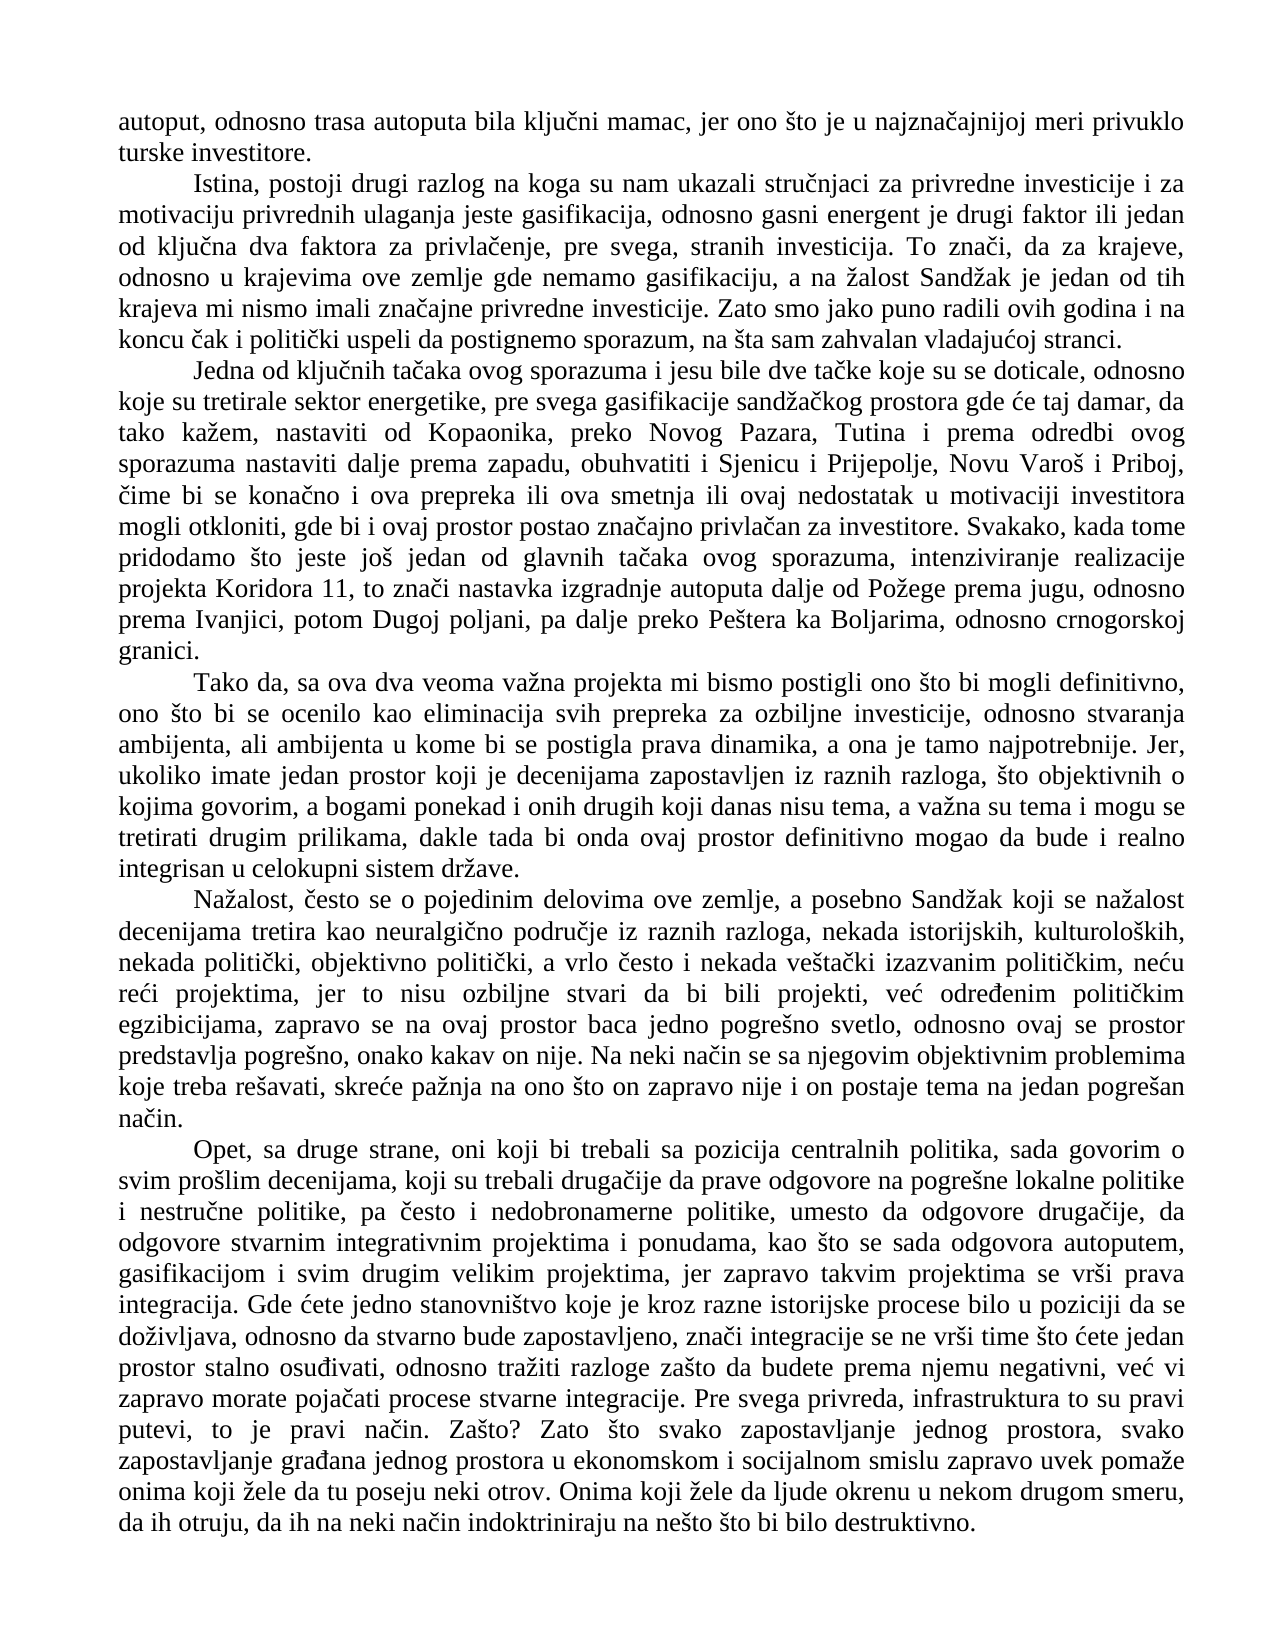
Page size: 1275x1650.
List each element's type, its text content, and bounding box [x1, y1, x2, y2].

text Jedna od ključnih tačaka ovog sporazuma i jesu bile dve tačke koje su se doticale, odnosno koje su tretirale sektor energetike, pre svega gasifikacije sandžačkog prostora gde će taj damar, da tako kažem, nastaviti od Kopaonika, preko Novog Pazara, Tutina i prema odredbi ovog sporazuma nastaviti dalje prema zapadu, obuhvatiti i Sjenicu i Prijepolje, Novu Varoš i Priboj, čime bi se konačno i ova prepreka ili ova smetnja ili ovaj nedostatak u motivaciji investitora mogli otkloniti, gde bi i ovaj prostor postao značajno privlačan za investitore. Svakako, kada tome pridodamo što jeste još jedan od glavnih tačaka ovog sporazuma, intenziviranje realizacije projekta Koridora 11, to znači nastavka izgradnje autoputa dalje od Požege prema jugu, odnosno prema Ivanjici, potom Dugoj poljani, pa dalje preko Peštera ka Boljarima, odnosno crnogorskoj granici. [118, 354, 1186, 666]
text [118, 105, 1186, 167]
text Tako da, sa ova dva veoma važna projekta mi bismo postigli ono što bi mogli definitivno, ono što bi se ocenilo kao eliminacija svih prepreka za ozbiljne investicije, odnosno stvaranja ambijenta, ali ambijenta u kome bi se postigla prava dinamika, a ona je tamo najpotrebnije. Jer, ukoliko imate jedan prostor koji je decenijama zapostavljen iz raznih razloga, što objektivnih o kojima govorim, a bogami ponekad i onih drugih koji danas nisu tema, a važna su tema i mogu se tretirati drugim prilikama, dakle tada bi onda ovaj prostor definitivno mogao da bude i realno integrisan u celokupni sistem države. [118, 666, 1186, 884]
text Opet, sa druge strane, oni koji bi trebali sa pozicija centralnih politika, sada govorim o svim prošlim decenijama, koji su trebali drugačije da prave odgovore na pogrešne lokalne politike i nestručne politike, pa često i nedobronamerne politike, umesto da odgovore drugačije, da odgovore stvarnim integrativnim projektima i ponudama, kao što se sada odgovora autoputem, gasifikacijom i svim drugim velikim projektima, jer zapravo takvim projektima se vrši prava integracija. Gde ćete jedno stanovništvo koje je kroz razne istorijske procese bilo u poziciji da se doživljava, odnosno da stvarno bude zapostavljeno, znači integracije se ne vrši time što ćete jedan prostor stalno osuđivati, odnosno tražiti razloge zašto da budete prema njemu negativni, već vi zapravo morate pojačati procese stvarne integracije. Pre svega privreda, infrastruktura to su pravi putevi, to je pravi način. Zašto? Zato što svako zapostavljanje jednog prostora, svako zapostavljanje građana jednog prostora u ekonomskom i socijalnom smislu zapravo uvek pomaže onima koji žele da tu poseju neki otrov. Onima koji žele da ljude okrenu u nekom drugom smeru, da ih otruju, da ih na neki način indoktriniraju na nešto što bi bilo destruktivno. [118, 1133, 1186, 1538]
text Nažalost, često se o pojedinim delovima ove zemlje, a posebno Sandžak koji se nažalost decenijama tretira kao neuralgično područje iz raznih razloga, nekada istorijskih, kulturoloških, nekada politički, objektivno politički, a vrlo često i nekada veštački izazvanim političkim, neću reći projektima, jer to nisu ozbiljne stvari da bi bili projekti, već određenim političkim egzibicijama, zapravo se na ovaj prostor baca jedno pogrešno svetlo, odnosno ovaj se prostor predstavlja pogrešno, onako kakav on nije. Na neki način se sa njegovim objektivnim problemima koje treba rešavati, skreće pažnja na ono što on zapravo nije i on postaje tema na jedan pogrešan način. [118, 884, 1186, 1133]
text Istina, postoji drugi razlog na koga su nam ukazali stručnjaci za privredne investicije i za motivaciju privrednih ulaganja jeste gasifikacija, odnosno gasni energent je drugi faktor ili jedan od ključna dva faktora za privlačenje, pre svega, stranih investicija. To znači, da za krajeve, odnosno u krajevima ove zemlje gde nemamo gasifikaciju, a na žalost Sandžak je jedan od tih krajeva mi nismo imali značajne privredne investicije. Zato smo jako puno radili ovih godina i na koncu čak i politički uspeli da postignemo sporazum, na šta sam zahvalan vladajućoj stranci. [118, 167, 1186, 354]
